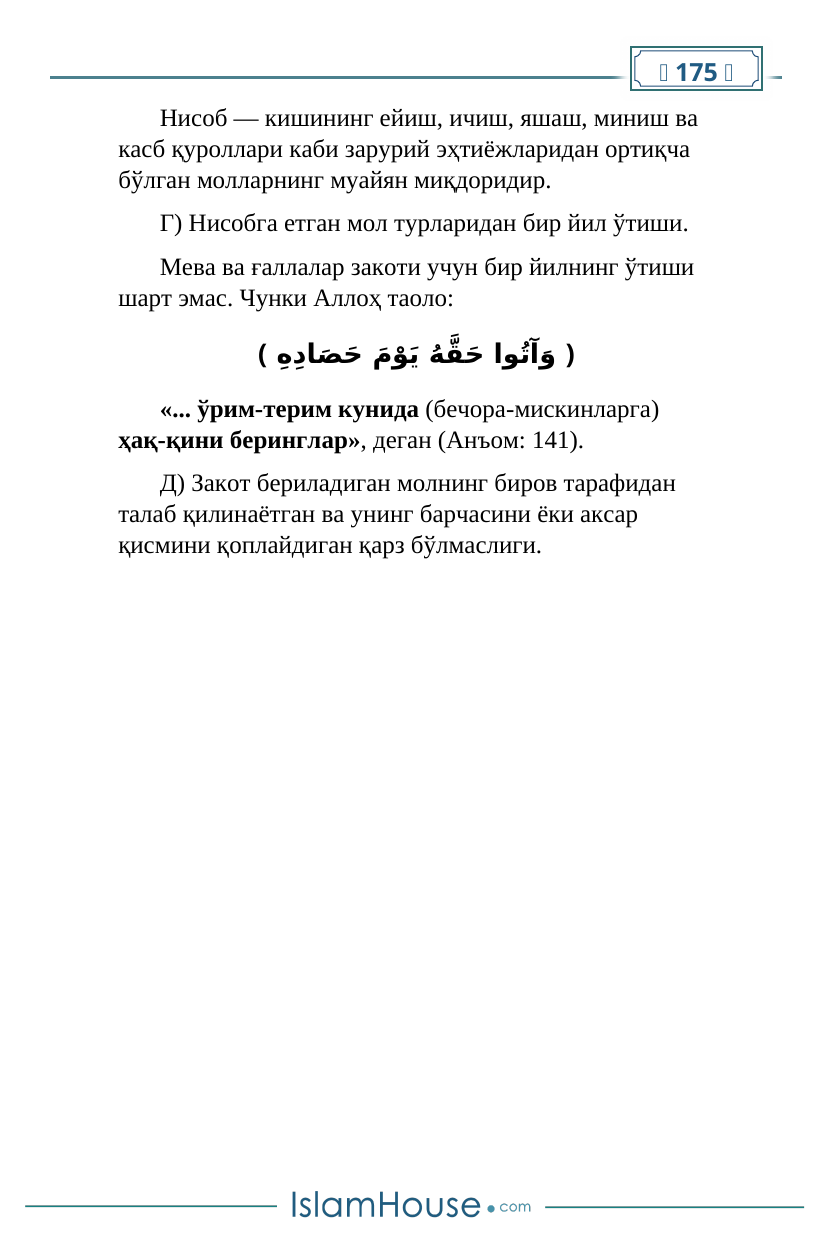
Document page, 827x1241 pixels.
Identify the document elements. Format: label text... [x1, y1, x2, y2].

picture [18, 1186, 277, 1223]
text Нисоб — кишининг ейиш, ичиш, яшаш, миниш ва касб қуроллари каби зарурий эҳтиёжларидан ортиқча бўлган молларнинг муайян миқдоридир. [118, 103, 709, 193]
text «... ўрим-терим кунида (бечора-мискинларга) ҳақ-қини беринглар», деган (Анъом: 141). [118, 394, 709, 454]
text Д) Закот бериладиган молнинг биров тарафидан талаб қилинаётган ва унинг барчасини ёки аксар қисмини қоплайдиган қарз бўлмаслиги. [118, 468, 709, 559]
subtitle ﴿ وَآتُوا حَقَّهُ يَوْمَ حَصَادِهِ ﴾ [130, 339, 703, 370]
text Г) Нисобга етган мол турларидан бир йил ўтиши. [118, 208, 709, 237]
text Мева ва ғаллалар закоти учун бир йилнинг ўтиши шарт эмас. Чунки Аллоҳ таоло: [118, 252, 709, 312]
picture [284, 1186, 805, 1224]
